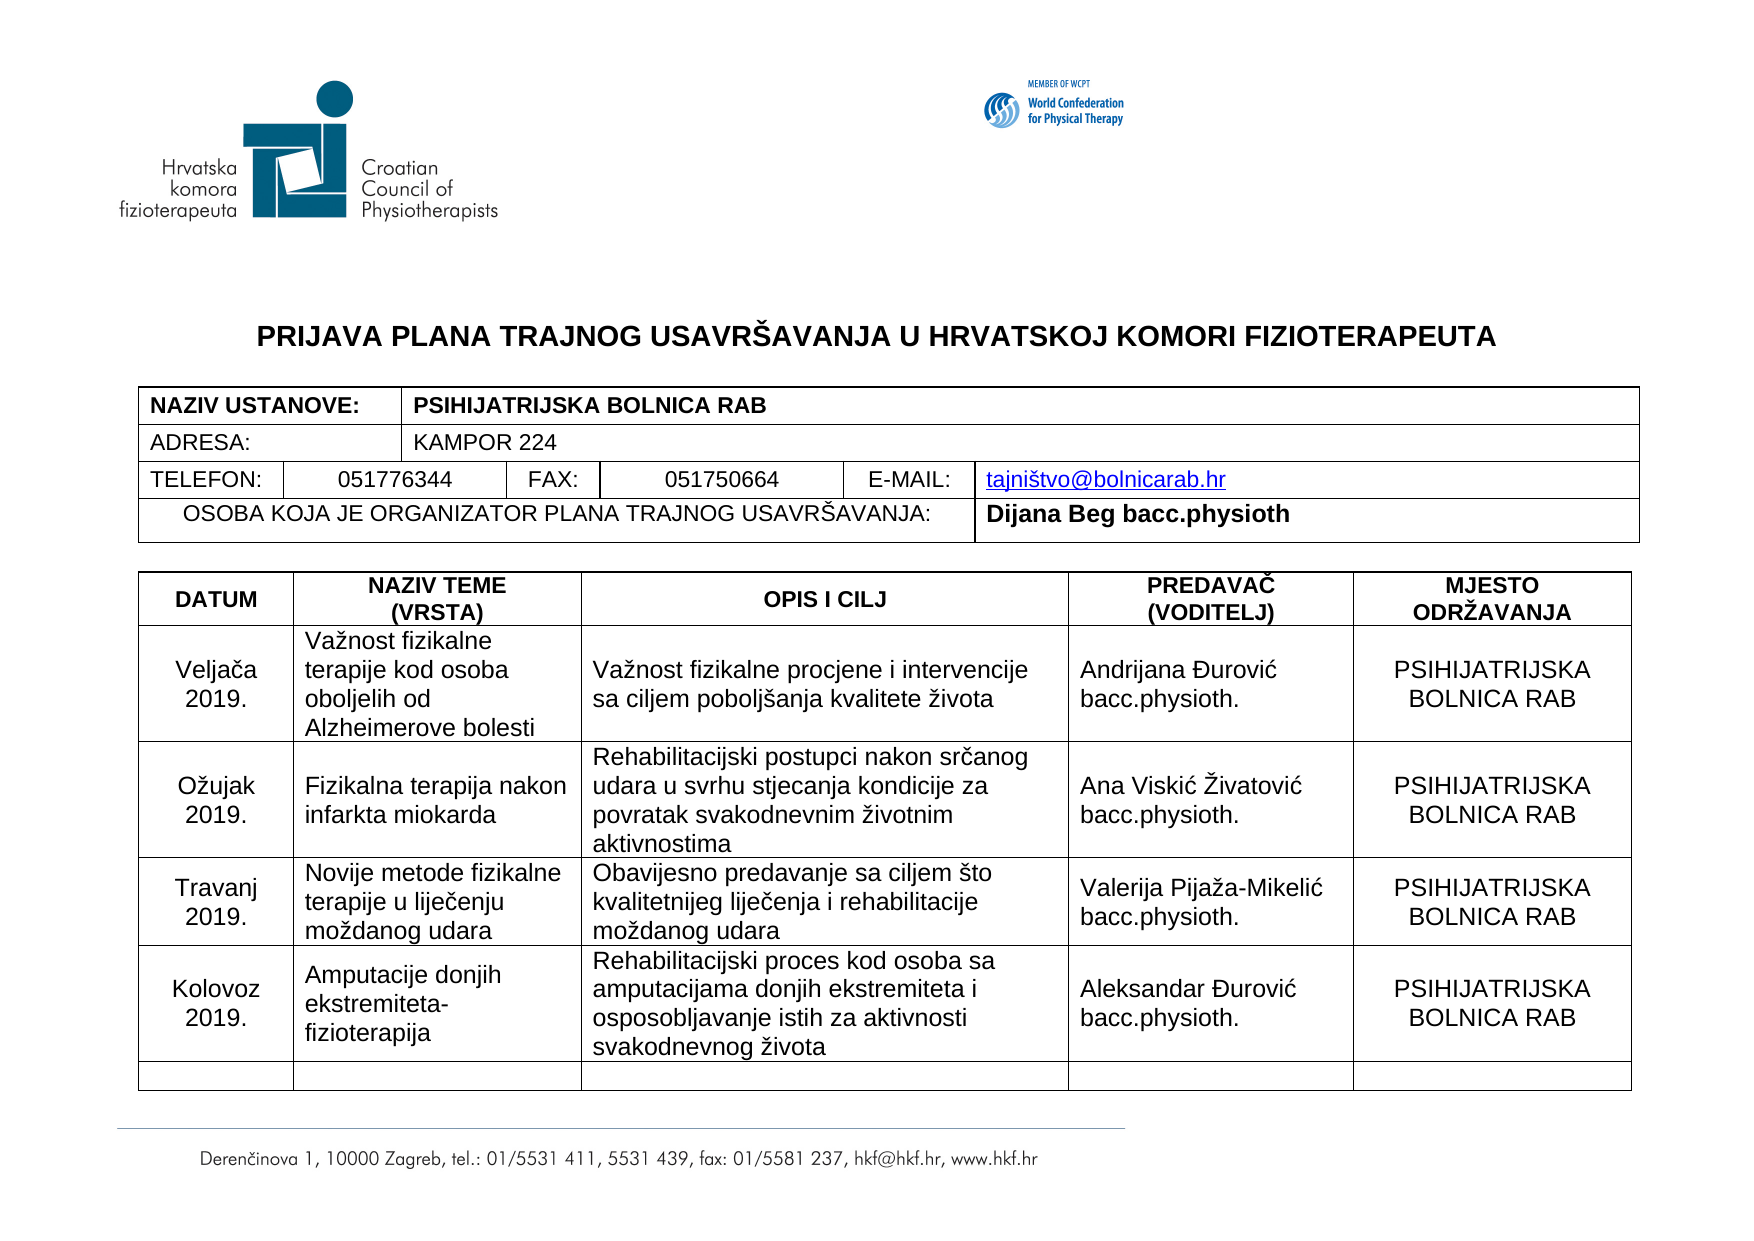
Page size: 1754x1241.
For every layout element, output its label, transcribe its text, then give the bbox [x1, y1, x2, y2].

table_cell OSOBA KOJA JE ORGANIZATOR PLANA TRAJNOG USAVRŠAVANJA: [139, 499, 974, 542]
table_header NAZIV USTANOVE: [139, 388, 401, 423]
table_cell Valerija Pijaža-Mikelić bacc.physioth. [1069, 858, 1353, 944]
table_cell 051750664 [601, 462, 843, 498]
table_cell Obavijesno predavanje sa ciljem što kvalitetnijeg liječenja i rehabilitacije moždanog udara [582, 858, 1068, 944]
table_cell FAX: [507, 462, 599, 498]
table_cell Rehabilitacijski proces kod osoba sa amputacijama donjih ekstremiteta i osposobljavanje istih za aktivnosti svakodnevnog života [582, 946, 1068, 1061]
table_header PREDAVAČ (VODITELJ) [1069, 573, 1353, 625]
picture [0, 1120, 1242, 1174]
table_cell Važnost fizikalne terapije kod osoba oboljelih od Alzheimerove bolesti [294, 626, 581, 741]
table_header OPIS I CILJ [582, 573, 1068, 625]
table_cell Aleksandar Đurović bacc.physioth. [1069, 946, 1353, 1061]
table_cell Kolovoz 2019. [139, 946, 293, 1061]
table_cell Andrijana Đurović bacc.physioth. [1069, 626, 1353, 741]
table_cell ADRESA: [139, 425, 401, 461]
table_cell Ana Viskić Živatović bacc.physioth. [1069, 742, 1353, 857]
picture [0, 60, 1242, 225]
table_cell Amputacije donjih ekstremiteta-fizioterapija [294, 946, 581, 1061]
table_cell TELEFON: [139, 462, 283, 498]
table_header PSIHIJATRIJSKA BOLNICA RAB [402, 388, 1639, 423]
table_cell Novije metode fizikalne terapije u liječenju moždanog udara [294, 858, 581, 944]
table_cell tajništvo@bolnicarab.hr [976, 462, 1639, 498]
table_cell Dijana Beg bacc.physioth [976, 499, 1639, 542]
table_cell [1069, 1062, 1353, 1090]
table_cell KAMPOR 224 [402, 425, 1639, 461]
table_cell PSIHIJATRIJSKA BOLNICA RAB [1354, 626, 1631, 741]
table_cell [1354, 1062, 1631, 1090]
table_cell Rehabilitacijski postupci nakon srčanog udara u svrhu stjecanja kondicije za povratak svakodnevnim životnim aktivnostima [582, 742, 1068, 857]
table_cell Fizikalna terapija nakon infarkta miokarda [294, 742, 581, 857]
table_cell PSIHIJATRIJSKA BOLNICA RAB [1354, 742, 1631, 857]
table_cell Važnost fizikalne procjene i intervencije sa ciljem poboljšanja kvalitete života [582, 626, 1068, 741]
table_header MJESTO ODRŽAVANJA [1354, 573, 1631, 625]
text PRIJAVA PLANA TRAJNOG USAVRŠAVANJA U HRVATSKOJ KOMORI FIZIOTERAPEUTA [150, 319, 1604, 353]
table_cell Ožujak 2019. [139, 742, 293, 857]
table_cell PSIHIJATRIJSKA BOLNICA RAB [1354, 858, 1631, 944]
table_cell E-MAIL: [844, 462, 974, 498]
table_cell [139, 1062, 293, 1090]
table_header DATUM [139, 573, 293, 625]
table_cell [294, 1062, 581, 1090]
table_cell 051776344 [284, 462, 506, 498]
table_cell Travanj 2019. [139, 858, 293, 944]
table_cell PSIHIJATRIJSKA BOLNICA RAB [1354, 946, 1631, 1061]
table_cell Veljača 2019. [139, 626, 293, 741]
table_cell [582, 1062, 1068, 1090]
table_header NAZIV TEME (VRSTA) [294, 573, 581, 625]
